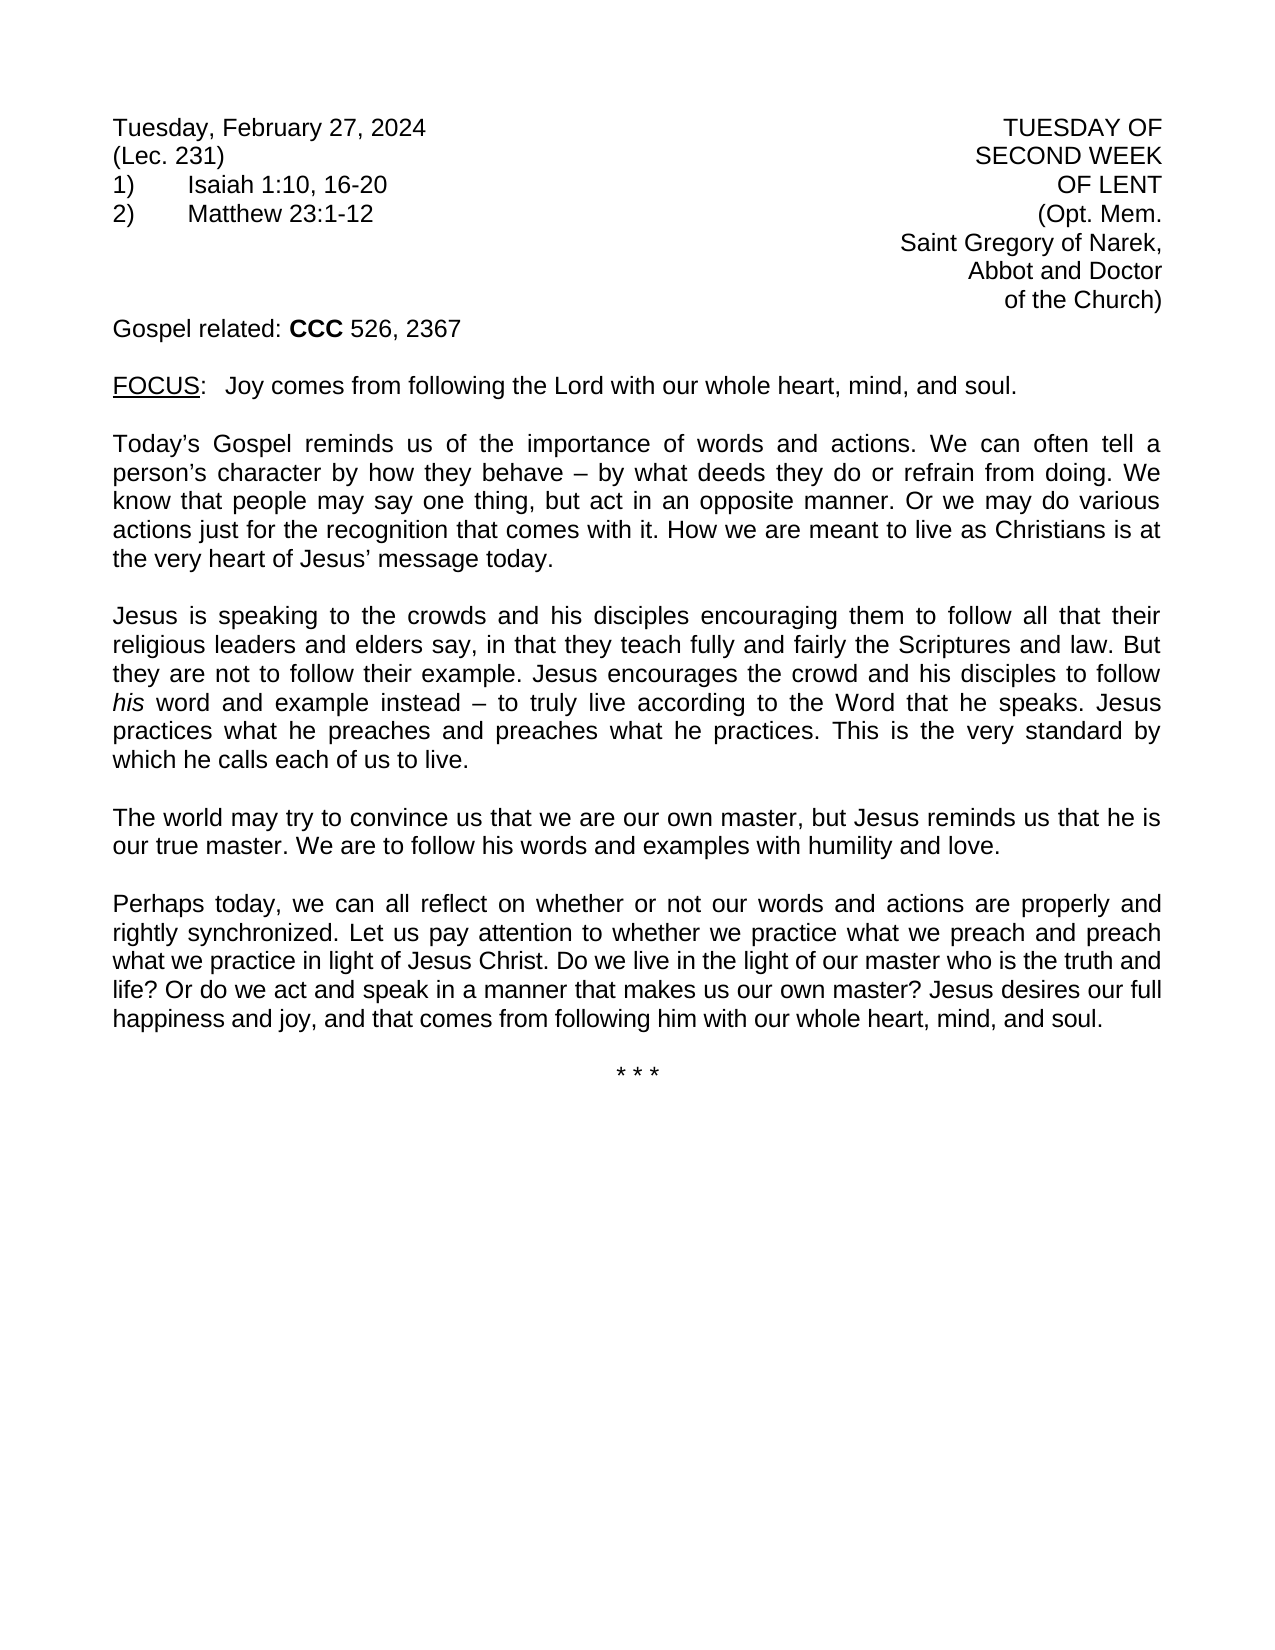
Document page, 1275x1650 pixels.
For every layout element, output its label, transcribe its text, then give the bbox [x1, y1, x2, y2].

text Gospel related: CCC 526, 2367 [112, 314, 1162, 342]
text The world may try to convince us that we are our own master, but Jesus reminds us that he is our true master. We are to follow his words and examples with humility and love. [112, 802, 1162, 860]
text Tuesday, February 27, 2024 TUESDAY OF [112, 112, 1162, 141]
text (Lec. 231) SECOND WEEK [112, 141, 1162, 170]
text 2) Matthew 23:1-12 (Opt. Mem. [112, 199, 1162, 227]
text Jesus is speaking to the crowds and his disciples encouraging them to follow all that their religious leaders and elders say, in that they teach fully and fairly the Scriptures and law. But they are not to follow their example. Jesus encourages the crowd and his disciples to follow his word and example instead – to truly live according to the Word that he speaks. Jesus practices what he preaches and preaches what he practices. This is the very standard by which he calls each of us to live. [112, 601, 1162, 774]
text * * * [112, 1061, 1162, 1090]
text Abbot and Doctor [112, 256, 1162, 285]
text of the Church) [112, 285, 1162, 314]
text FOCUS: Joy comes from following the Lord with our whole heart, mind, and soul. [112, 371, 1162, 400]
text Perhaps today, we can all reflect on whether or not our words and actions are properly and rightly synchronized. Let us pay attention to whether we practice what we preach and preach what we practice in light of Jesus Christ. Do we live in the light of our master who is the truth and life? Or do we act and speak in a manner that makes us our own master? Jesus desires our full happiness and joy, and that comes from following him with our whole heart, mind, and soul. [112, 889, 1162, 1032]
text 1) Isaiah 1:10, 16-20 OF LENT [112, 170, 1162, 199]
text Saint Gregory of Narek, [112, 227, 1162, 256]
text Today’s Gospel reminds us of the importance of words and actions. We can often tell a person’s character by how they behave – by what deeds they do or refrain from doing. We know that people may say one thing, but act in an opposite manner. Or we may do various actions just for the recognition that comes with it. How we are meant to live as Christians is at the very heart of Jesus’ message today. [112, 429, 1162, 572]
